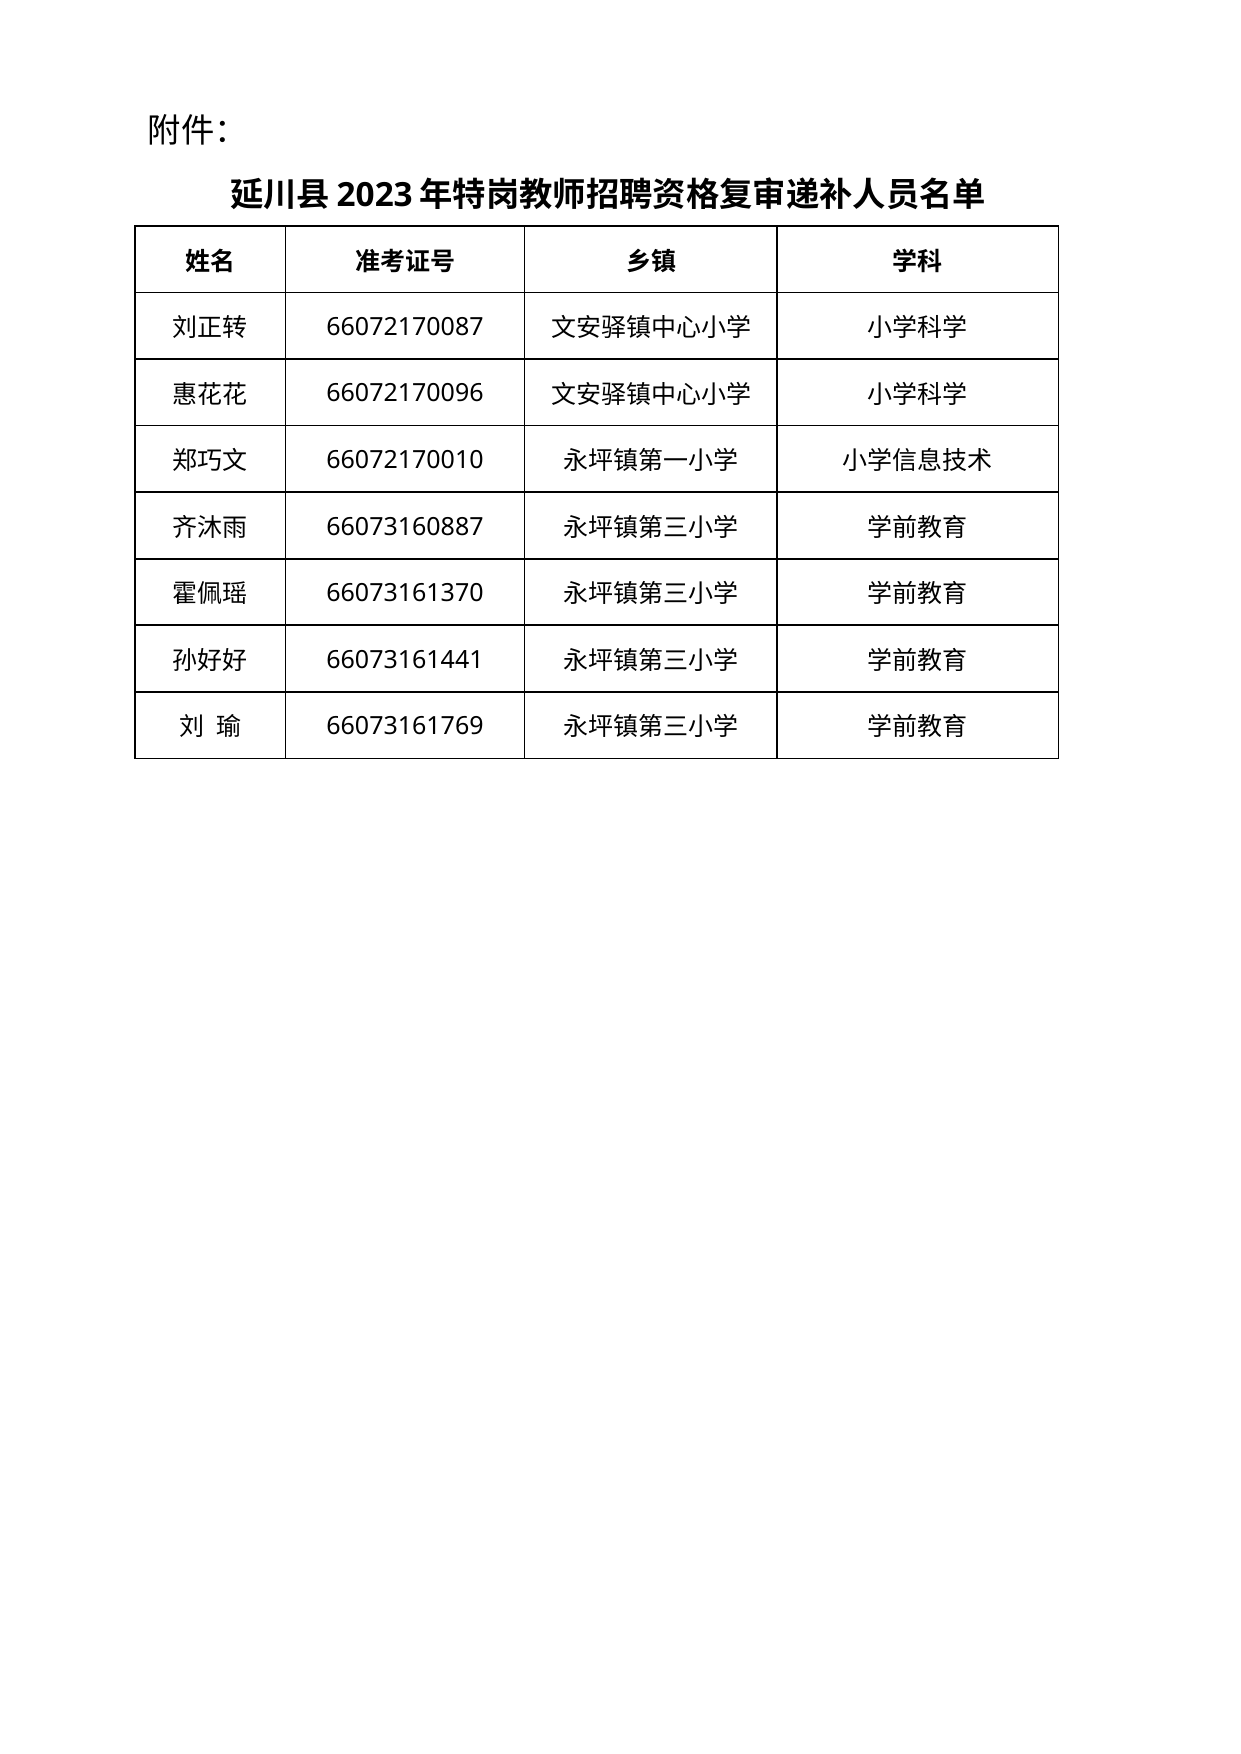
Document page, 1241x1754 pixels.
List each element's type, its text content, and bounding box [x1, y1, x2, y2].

table_cell 永坪镇第三小学 [525, 626, 776, 691]
table_cell 学前教育 [778, 493, 1058, 558]
table_cell 永坪镇第三小学 [525, 693, 776, 757]
table_header 姓名 [136, 227, 285, 292]
table_cell 齐沐雨 [136, 493, 285, 558]
table_cell 永坪镇第一小学 [525, 426, 776, 491]
table_cell 小学信息技术 [778, 426, 1058, 491]
table_cell 66073161769 [286, 693, 524, 757]
table_cell 刘正转 [136, 293, 285, 358]
table_cell 小学科学 [778, 360, 1058, 425]
table_cell 学前教育 [778, 626, 1058, 691]
table_header 准考证号 [286, 227, 524, 292]
table_header 乡镇 [525, 227, 776, 292]
text 延川县2023年特岗教师招聘资格复审递补人员名单 [148, 160, 1068, 225]
table_cell 学前教育 [778, 693, 1058, 757]
table_cell 郑巧文 [136, 426, 285, 491]
table_cell 刘 瑜 [136, 693, 285, 757]
table_cell 文安驿镇中心小学 [525, 293, 776, 358]
table_cell 66073161441 [286, 626, 524, 691]
table_cell 惠花花 [136, 360, 285, 425]
text 附件： [148, 95, 1068, 160]
table_cell 小学科学 [778, 293, 1058, 358]
table_cell 永坪镇第三小学 [525, 560, 776, 624]
table_cell 66072170087 [286, 293, 524, 358]
table_cell 66072170010 [286, 426, 524, 491]
table_header 学科 [778, 227, 1058, 292]
table_cell 66073160887 [286, 493, 524, 558]
table_cell 霍佩瑶 [136, 560, 285, 624]
table_cell 孙好好 [136, 626, 285, 691]
table_cell 66073161370 [286, 560, 524, 624]
table_cell 永坪镇第三小学 [525, 493, 776, 558]
table_cell 文安驿镇中心小学 [525, 360, 776, 425]
table_cell 66072170096 [286, 360, 524, 425]
table_cell 学前教育 [778, 560, 1058, 624]
